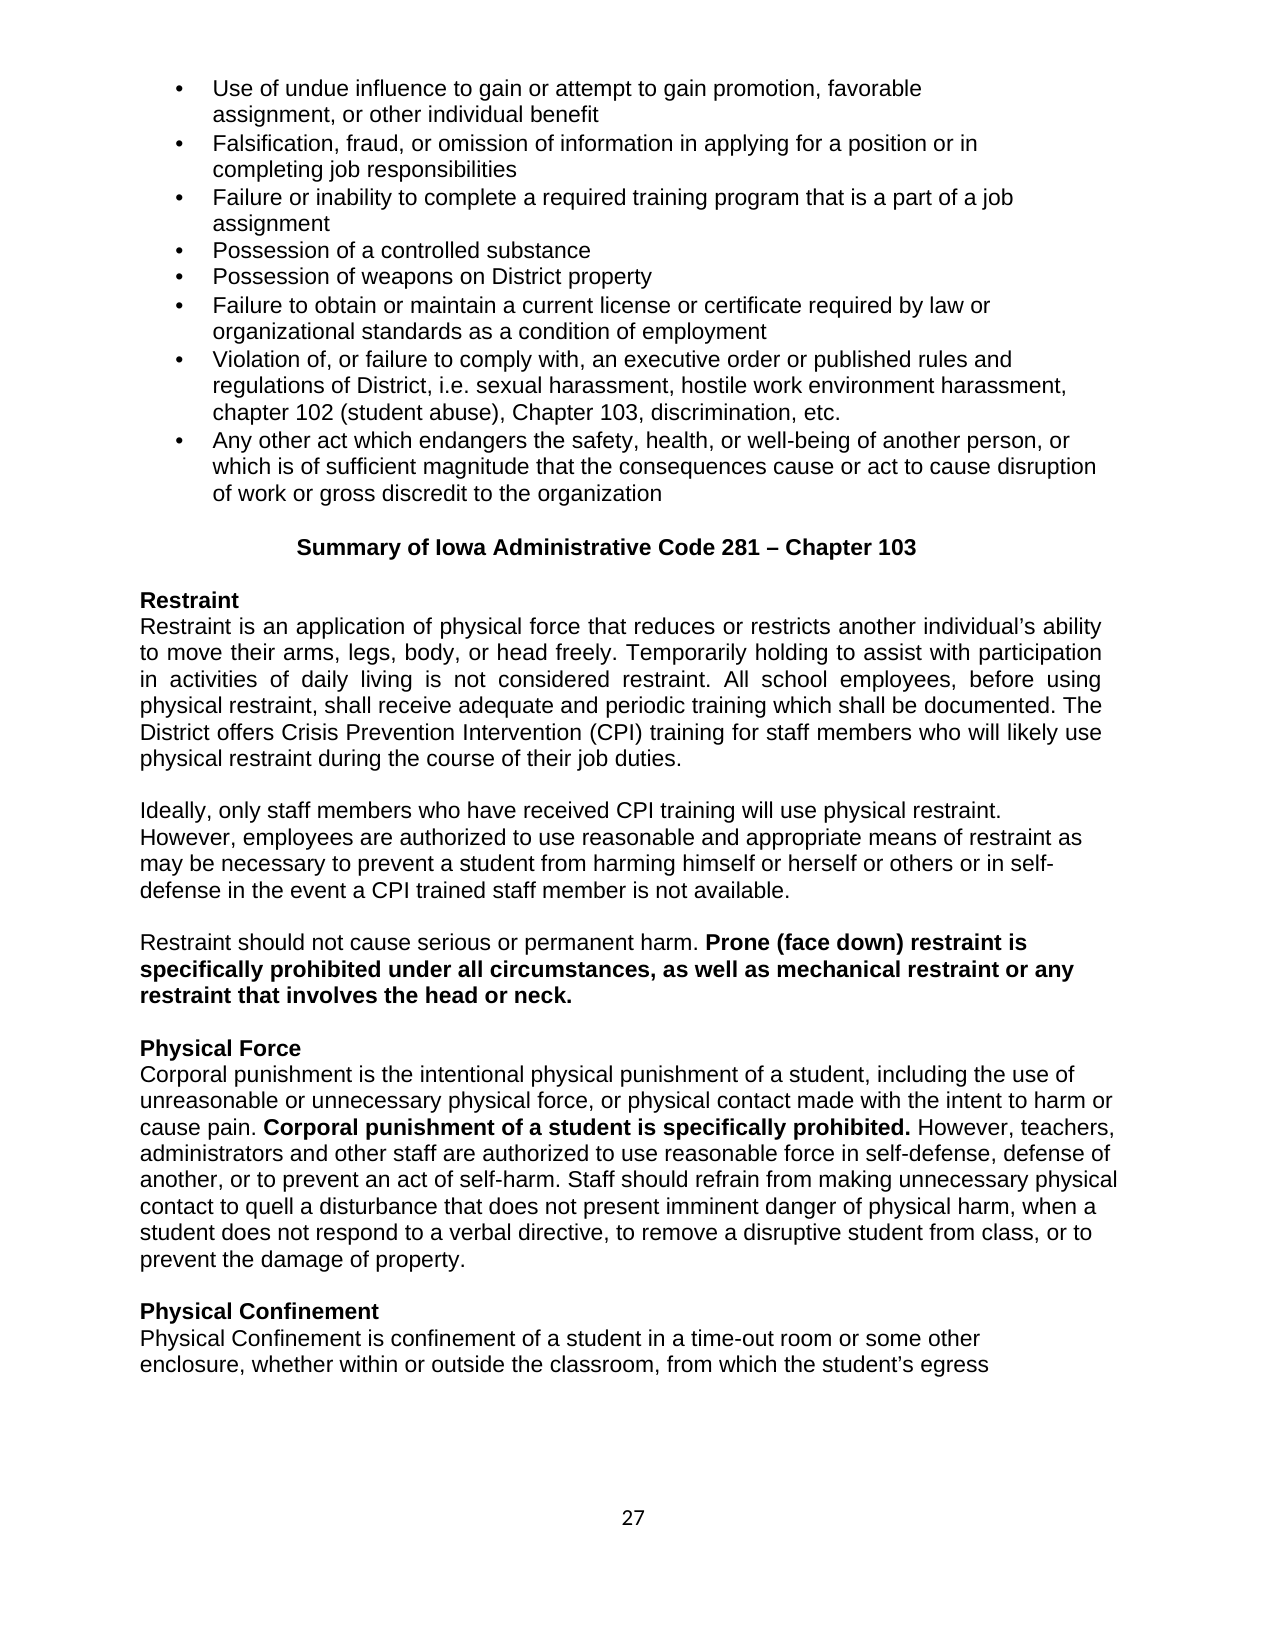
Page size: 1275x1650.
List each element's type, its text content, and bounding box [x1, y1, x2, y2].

text Physical Confinement [139, 1298, 1123, 1324]
list Any other act which endangers the safety, health, or well-being of another person, or which is of sufficient magnitude that the consequences cause or act to cause disruption of work or gross discredit to the organization [175, 427, 1121, 506]
list Possession of weapons on District property [175, 263, 1133, 289]
list Falsification, fraud, or omission of information in applying for a position or in completing job responsibilities [175, 129, 1050, 182]
text Restraint [139, 587, 1123, 613]
list Violation of, or failure to comply with, an executive order or published rules and regulations of District, i.e. sexual harassment, hostile work environment harassment, chapter 102 (student abuse), Chapter 103, discrimination, etc. [175, 346, 1088, 425]
list Failure or inability to complete a required training program that is a part of a job assignment [175, 184, 1089, 237]
text Corporal punishment is the intentional physical punishment of a student, including the use of unreasonable or unnecessary physical force, or physical contact made with the intent to harm or cause pain. Corporal punishment of a student is specifically prohibited. However, teachers, administrators and other staff are authorized to use reasonable force in self-defense, defense of another, or to prevent an act of self-harm. Staff should refrain from making unnecessary physical contact to quell a disturbance that does not present imminent danger of physical harm, when a student does not respond to a verbal directive, to remove a disruptive student from class, or to prevent the damage of property. [139, 1061, 1123, 1272]
text Restraint is an application of physical force that reduces or restricts another individual’s ability to move their arms, legs, body, or head freely. Temporarily holding to assist with participation in activities of daily living is not considered restraint. All school employees, before using physical restraint, shall receive adequate and periodic training which shall be documented. The District offers Crisis Prevention Intervention (CPI) training for staff members who will likely use physical restraint during the course of their job duties. [139, 613, 1103, 771]
text Restraint should not cause serious or permanent harm. Prone (face down) restraint is specifically prohibited under all circumstances, as well as mechanical restraint or any restraint that involves the head or neck. [139, 929, 1110, 1008]
text Summary of Iowa Administrative Code 281 – Chapter 103 [296, 534, 1123, 560]
list Use of undue influence to gain or attempt to gain promotion, favorable assignment, or other individual benefit [175, 74, 989, 127]
list Possession of a controlled substance [175, 237, 1133, 263]
text Ideally, only staff members who have received CPI training will use physical restraint. However, employees are authorized to use reasonable and appropriate means of restraint as may be necessary to prevent a student from harming himself or herself or others or in self-defense in the event a CPI trained staff member is not available. [139, 797, 1084, 903]
text Physical Force [139, 1035, 1123, 1061]
text Physical Confinement is confinement of a student in a time-out room or some other enclosure, whether within or outside the classroom, from which the student’s egress [139, 1324, 1068, 1377]
list Failure to obtain or maintain a current license or certificate required by law or organizational standards as a condition of employment [175, 292, 1064, 344]
